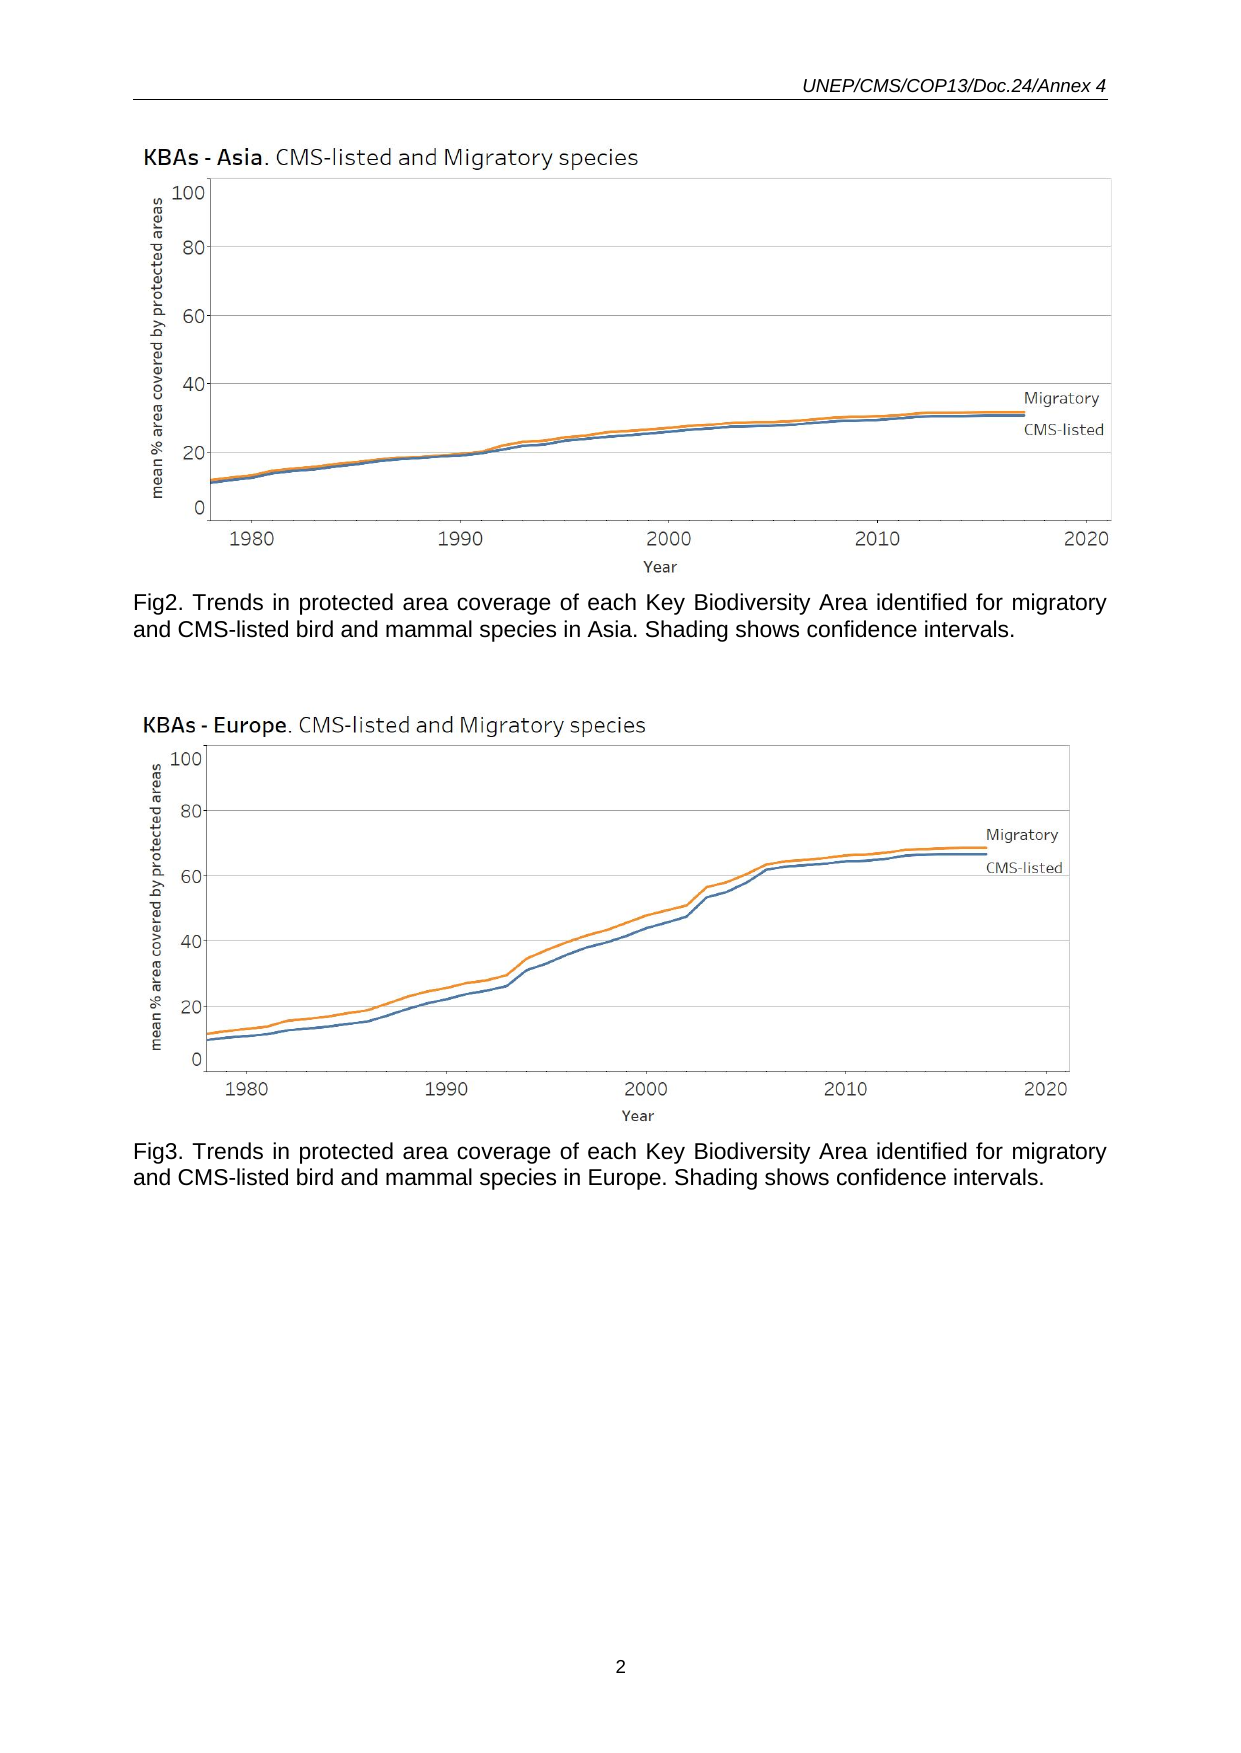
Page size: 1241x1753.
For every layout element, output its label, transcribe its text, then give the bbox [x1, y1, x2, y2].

picture [132, 128, 1119, 590]
picture [132, 697, 1077, 1138]
text Fig3. Trends in protected area coverage of each Key Biodiversity Area identified for migratory and CMS-listed bird and mammal species in Europe. Shading shows confidence intervals. [133, 1138, 1108, 1191]
text Fig2. Trends in protected area coverage of each Key Biodiversity Area identified for migratory and CMS-listed bird and mammal species in Asia. Shading shows confidence intervals. [133, 590, 1108, 642]
